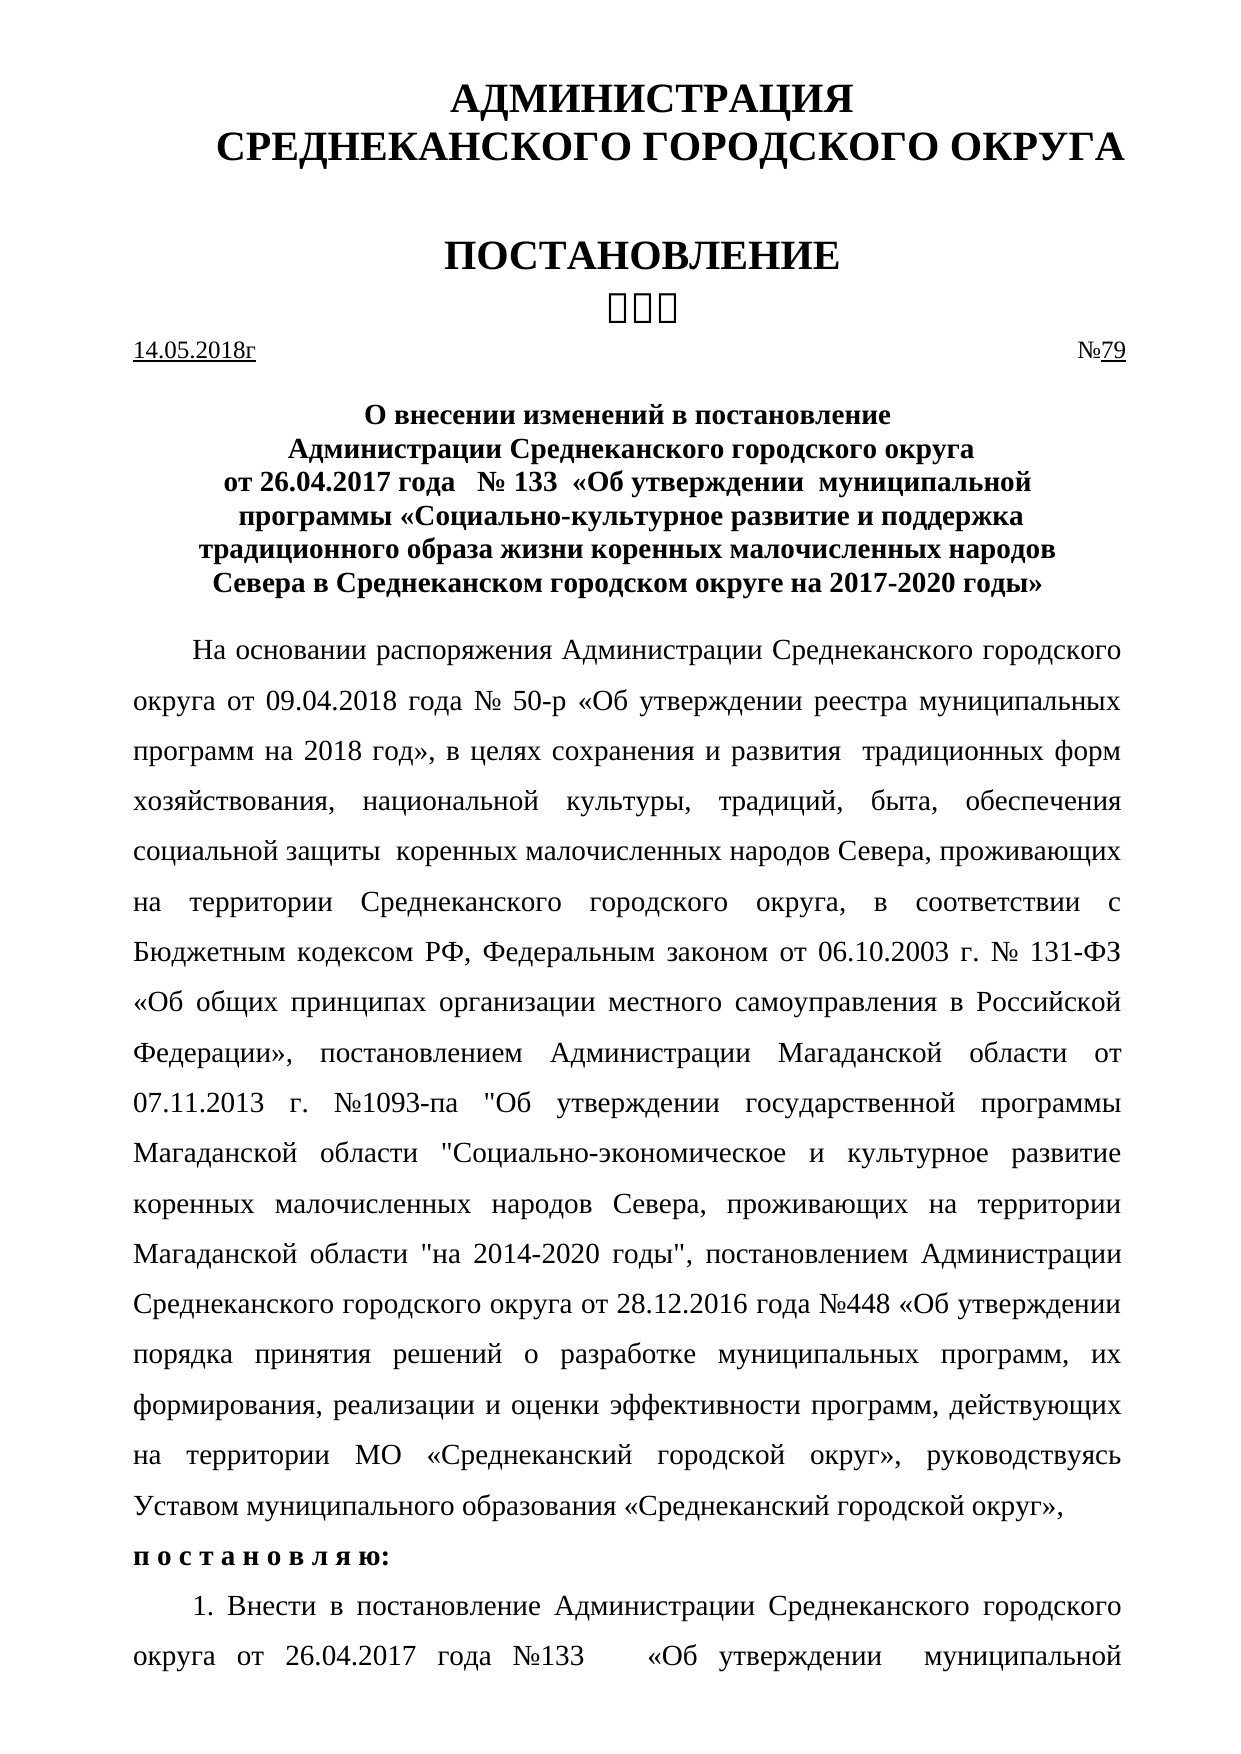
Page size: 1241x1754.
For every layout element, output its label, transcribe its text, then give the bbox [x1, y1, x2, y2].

text Администрации Среднеканского городского округа [133, 431, 1122, 464]
subtitle ПОСТАНОВЛЕНИЕ [133, 231, 1152, 278]
text АДМИНИСТРАЦИЯ [95, 74, 1208, 122]
table_header 14.05.2018г [122, 335, 677, 364]
text  [133, 278, 1152, 335]
text традиционного образа жизни коренных малочисленных народов [133, 532, 1122, 565]
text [133, 1588, 1122, 1672]
text СРЕДНЕКАНСКОГО ГОРОДСКОГО ОКРУГА [133, 122, 1208, 170]
text от 26.04.2017 года № 133 «Об утверждении муниципальной [133, 464, 1122, 498]
text п о с т а н о в л я ю: [133, 1538, 1152, 1571]
text На основании распоряжения Администрации Среднеканского городского округа от 09.04.2018 года № 50-р «Об утверждении реестра муниципальных программ на 2018 год», в целях сохранения и развития традиционных форм хозяйствования, национальной культуры, традиций, быта, обеспечения социальной защиты коренных малочисленных народов Севера, проживающих на территории Среднеканского городского округа, в соответствии с Бюджетным кодексом РФ, Федеральным законом от 06.10.2003 г. № 131-ФЗ «Об общих принципах организации местного самоуправления в Российской Федерации», постановлением Администрации Магаданской области от 07.11.2013 г. №1093-па "Об утверждении государственной программы Магаданской области "Социально-экономическое и культурное развитие коренных малочисленных народов Севера, проживающих на территории Магаданской области "на 2014-2020 годы", постановлением Администрации Среднеканского городского округа от 28.12.2016 года №448 «Об утверждении порядка принятия решений о разработке муниципальных программ, их формирования, реализации и оценки эффективности программ, действующих на территории МО «Среднеканский городской округ», руководствуясь Уставом муниципального образования «Среднеканский городской округ», [133, 632, 1122, 1521]
table_header №79 [677, 335, 1137, 364]
text Севера в Среднеканском городском округе на 2017-2020 годы» [133, 565, 1122, 599]
text О внесении изменений в постановление [133, 397, 1122, 431]
text программы «Социально-культурное развитие и поддержка [133, 498, 1122, 532]
